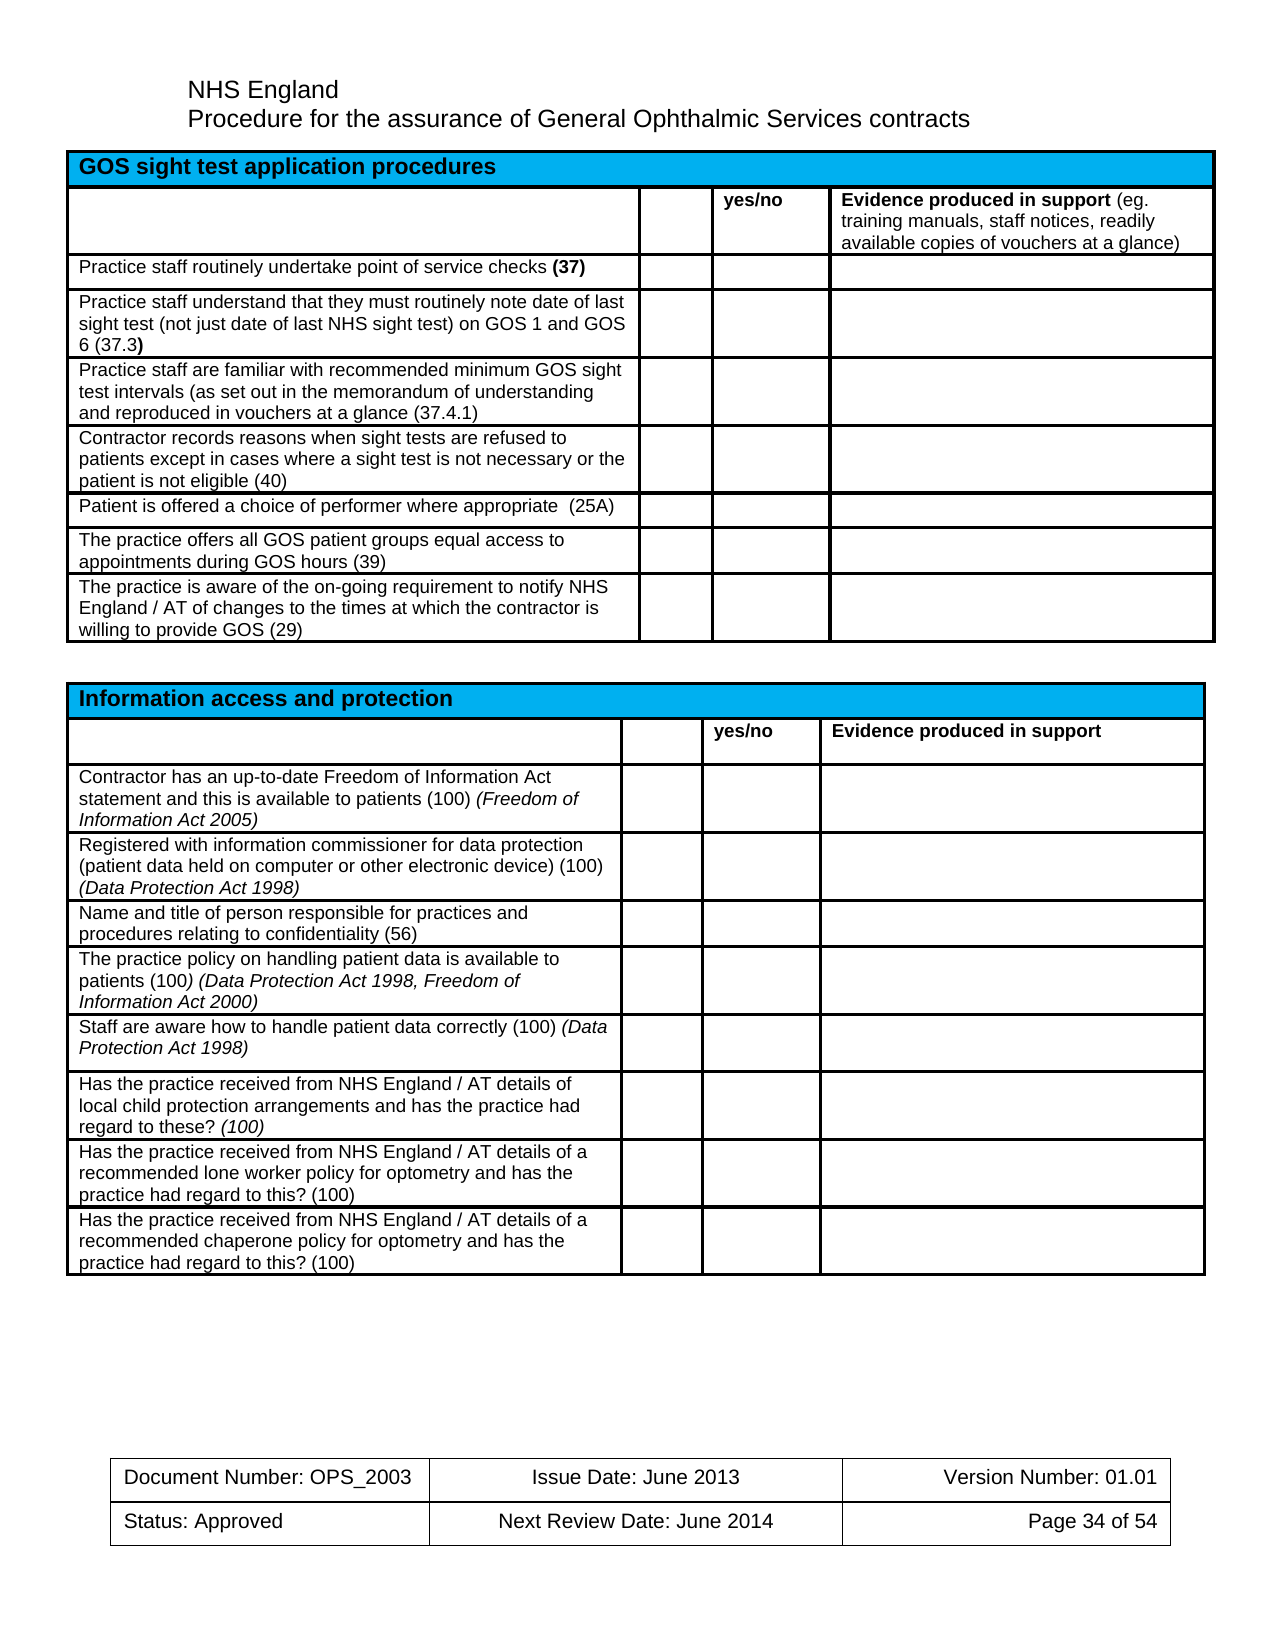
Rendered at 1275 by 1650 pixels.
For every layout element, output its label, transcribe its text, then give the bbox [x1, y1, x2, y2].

table_cell Practice staff are familiar with recommended minimum GOS sight test intervals (as set out in the memorandum of understanding and reproduced in vouchers at a glance (37.4.1) [69, 359, 638, 423]
table_cell [623, 834, 701, 898]
table_cell Has the practice received from NHS England / AT details of a recommended lone worker policy for optometry and has the practice had regard to this? (100) [69, 1141, 620, 1205]
table_cell [623, 1209, 701, 1273]
table_cell [704, 766, 819, 831]
table_cell [641, 575, 711, 640]
table_cell [641, 291, 711, 356]
table_cell [704, 1209, 819, 1273]
table_cell [714, 256, 828, 288]
table_cell [623, 948, 701, 1012]
table_cell [832, 427, 1212, 491]
table_cell Practice staff understand that they must routinely note date of last sight test (not just date of last NHS sight test) on GOS 1 and GOS 6 (37.3) [69, 291, 638, 356]
table_cell Contractor records reasons when sight tests are refused to patients except in cases where a sight test is not necessary or the patient is not eligible (40) [69, 427, 638, 491]
table_cell [832, 575, 1212, 640]
table_cell The practice offers all GOS patient groups equal access to appointments during GOS hours (39) [69, 529, 638, 572]
table_cell [832, 495, 1212, 526]
table_cell [623, 1016, 701, 1070]
table_cell Has the practice received from NHS England / AT details of local child protection arrangements and has the practice had regard to these? (100) [69, 1073, 620, 1137]
table_cell Has the practice received from NHS England / AT details of a recommended chaperone policy for optometry and has the practice had regard to this? (100) [69, 1209, 620, 1273]
table_cell [623, 720, 701, 763]
table_cell [704, 1073, 819, 1137]
table_cell [822, 766, 1203, 831]
table_cell [822, 902, 1203, 945]
table_cell Evidence produced in support [822, 720, 1203, 763]
table_cell The practice policy on handling patient data is available to patients (100) (Data Protection Act 1998, Freedom of Information Act 2000) [69, 948, 620, 1012]
table_cell Practice staff routinely undertake point of service checks (37) [69, 256, 638, 288]
table_cell [641, 495, 711, 526]
table_cell [623, 1141, 701, 1205]
table_cell [822, 1141, 1203, 1205]
table_cell Evidence produced in support (eg. training manuals, staff notices, readily available copies of vouchers at a glance) [832, 189, 1212, 253]
table_cell [623, 766, 701, 831]
table_header GOS sight test application procedures [69, 153, 1212, 185]
table_cell [641, 529, 711, 572]
table_cell [714, 529, 828, 572]
table_cell [714, 575, 828, 640]
table_cell [822, 1209, 1203, 1273]
table_cell [641, 256, 711, 288]
table_cell [641, 427, 711, 491]
table_cell Registered with information commissioner for data protection (patient data held on computer or other electronic device) (100) (Data Protection Act 1998) [69, 834, 620, 898]
table_cell [822, 1016, 1203, 1070]
table_cell [832, 291, 1212, 356]
table_cell [822, 948, 1203, 1012]
table_cell [704, 1016, 819, 1070]
table_cell yes/no [714, 189, 828, 253]
table_cell [623, 902, 701, 945]
table_cell [704, 1141, 819, 1205]
table_header Information access and protection [69, 685, 1203, 717]
table_cell Staff are aware how to handle patient data correctly (100) (Data Protection Act 1998) [69, 1016, 620, 1070]
table_cell [623, 1073, 701, 1137]
table_cell [822, 1073, 1203, 1137]
table_cell [704, 834, 819, 898]
table_cell yes/no [704, 720, 819, 763]
table_cell [832, 529, 1212, 572]
table_cell [641, 359, 711, 423]
table_cell [832, 256, 1212, 288]
table_cell Contractor has an up-to-date Freedom of Information Act statement and this is available to patients (100) (Freedom of Information Act 2005) [69, 766, 620, 831]
table_cell [69, 189, 638, 253]
table_cell [704, 902, 819, 945]
table_cell [714, 427, 828, 491]
table_cell The practice is aware of the on-going requirement to notify NHS England / AT of changes to the times at which the contractor is willing to provide GOS (29) [69, 575, 638, 640]
table_cell [714, 291, 828, 356]
table_cell [704, 948, 819, 1012]
table_cell [832, 359, 1212, 423]
table_cell [69, 720, 620, 763]
table_cell Name and title of person responsible for practices and procedures relating to confidentiality (56) [69, 902, 620, 945]
table_cell [714, 359, 828, 423]
table_cell [822, 834, 1203, 898]
table_cell [641, 189, 711, 253]
table_cell Patient is offered a choice of performer where appropriate (25A) [69, 495, 638, 526]
table_cell [714, 495, 828, 526]
